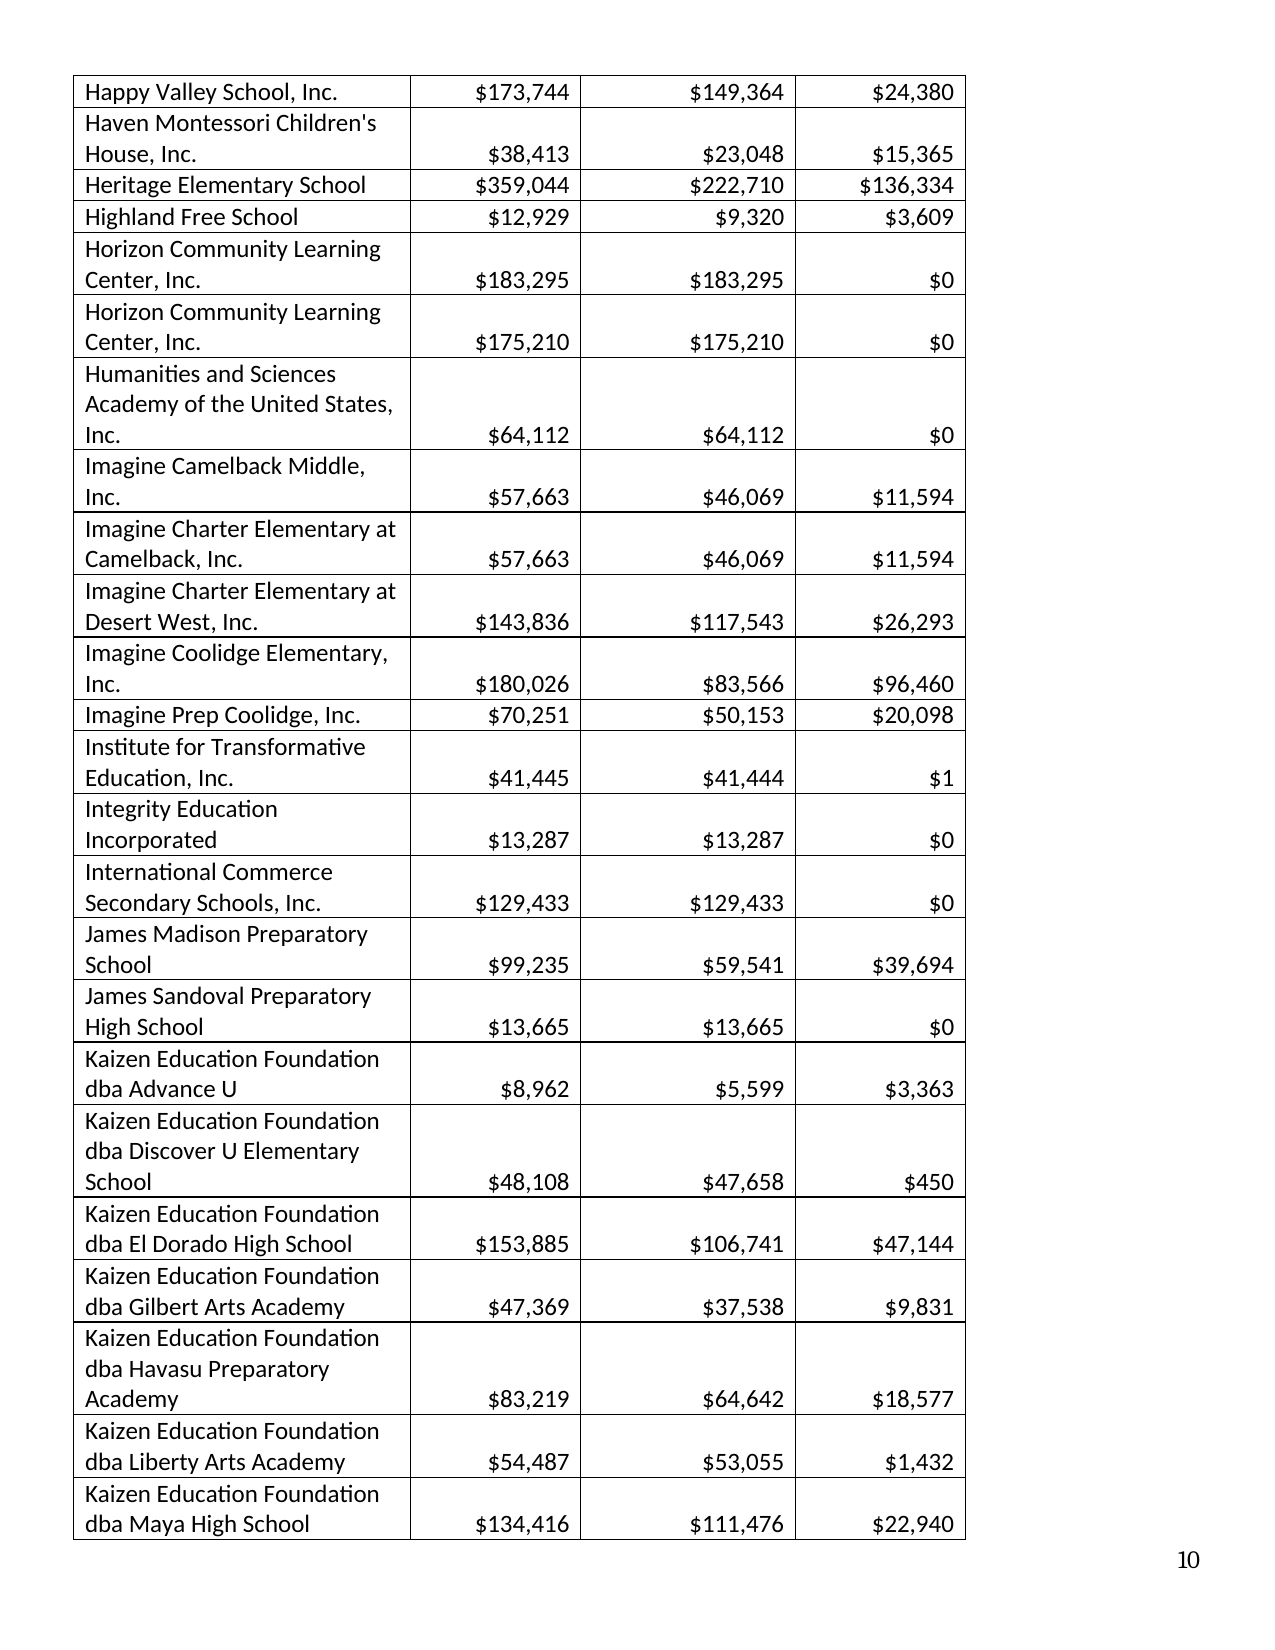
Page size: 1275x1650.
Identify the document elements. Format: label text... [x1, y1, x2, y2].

table_cell $0 [796, 794, 965, 855]
table_cell Imagine Camelback Middle, Inc. [74, 450, 410, 511]
table_cell Kaizen Education Foundation dba Liberty Arts Academy [74, 1415, 410, 1477]
table_cell $0 [796, 358, 965, 449]
table_cell $47,369 [411, 1260, 580, 1321]
table_cell $26,293 [796, 575, 965, 636]
table_cell $136,334 [796, 170, 965, 200]
table_cell $175,210 [411, 295, 580, 357]
table_cell $13,287 [411, 794, 580, 855]
table_cell James Madison Preparatory School [74, 918, 410, 979]
table_cell $106,741 [581, 1198, 795, 1259]
table_cell $111,476 [581, 1478, 795, 1539]
table_cell $3,363 [796, 1043, 965, 1104]
table_cell $11,594 [796, 513, 965, 574]
table_cell James Sandoval Preparatory High School [74, 980, 410, 1041]
table_cell $22,940 [796, 1478, 965, 1539]
table_cell $359,044 [411, 170, 580, 200]
table_cell International Commerce Secondary Schools, Inc. [74, 856, 410, 917]
table_cell Kaizen Education Foundation dba Gilbert Arts Academy [74, 1260, 410, 1321]
table_cell $37,538 [581, 1260, 795, 1321]
table_cell Heritage Elementary School [74, 170, 410, 200]
table_cell $39,694 [796, 918, 965, 979]
table_cell $48,108 [411, 1105, 580, 1196]
table_cell $23,048 [581, 108, 795, 169]
table_cell Imagine Prep Coolidge, Inc. [74, 700, 410, 730]
table_cell $99,235 [411, 918, 580, 979]
table_cell $180,026 [411, 638, 580, 698]
table_cell $9,320 [581, 201, 795, 232]
table_cell $38,413 [411, 108, 580, 169]
table_cell $13,665 [411, 980, 580, 1041]
table_cell $143,836 [411, 575, 580, 636]
table_cell $57,663 [411, 450, 580, 511]
table_cell Kaizen Education Foundation dba El Dorado High School [74, 1198, 410, 1259]
table_cell $50,153 [581, 700, 795, 730]
table_cell $9,831 [796, 1260, 965, 1321]
table_cell $149,364 [581, 76, 795, 107]
table_cell $183,295 [581, 233, 795, 294]
table_cell $64,112 [581, 358, 795, 449]
table_cell Imagine Charter Elementary at Desert West, Inc. [74, 575, 410, 636]
table_cell $41,445 [411, 731, 580, 793]
table_cell $41,444 [581, 731, 795, 793]
table_cell $46,069 [581, 450, 795, 511]
table_cell Kaizen Education Foundation dba Advance U [74, 1043, 410, 1104]
table_cell $46,069 [581, 513, 795, 574]
table_cell $18,577 [796, 1323, 965, 1414]
table_cell Humanities and Sciences Academy of the United States, Inc. [74, 358, 410, 449]
table_cell Imagine Coolidge Elementary, Inc. [74, 638, 410, 698]
table_cell $24,380 [796, 76, 965, 107]
table_cell $175,210 [581, 295, 795, 357]
table_cell Imagine Charter Elementary at Camelback, Inc. [74, 513, 410, 574]
table_cell $0 [796, 295, 965, 357]
table_cell $64,112 [411, 358, 580, 449]
table_cell Kaizen Education Foundation dba Havasu Preparatory Academy [74, 1323, 410, 1414]
table_cell $1,432 [796, 1415, 965, 1477]
table_cell $83,219 [411, 1323, 580, 1414]
table_cell $183,295 [411, 233, 580, 294]
table_cell $13,665 [581, 980, 795, 1041]
table_cell $12,929 [411, 201, 580, 232]
table_cell Horizon Community Learning Center, Inc. [74, 295, 410, 357]
table_cell $153,885 [411, 1198, 580, 1259]
table_cell Kaizen Education Foundation dba Maya High School [74, 1478, 410, 1539]
table_cell $13,287 [581, 794, 795, 855]
table_cell $173,744 [411, 76, 580, 107]
table_cell $222,710 [581, 170, 795, 200]
table_cell $59,541 [581, 918, 795, 979]
table_cell $134,416 [411, 1478, 580, 1539]
table_cell $0 [796, 233, 965, 294]
table_cell $20,098 [796, 700, 965, 730]
table_cell Haven Montessori Children's House, Inc. [74, 108, 410, 169]
table_cell $47,658 [581, 1105, 795, 1196]
table_cell $64,642 [581, 1323, 795, 1414]
table_cell $57,663 [411, 513, 580, 574]
table_cell $0 [796, 856, 965, 917]
table_cell $8,962 [411, 1043, 580, 1104]
table_cell Horizon Community Learning Center, Inc. [74, 233, 410, 294]
table_cell $3,609 [796, 201, 965, 232]
table_cell Happy Valley School, Inc. [74, 76, 410, 107]
table_cell $1 [796, 731, 965, 793]
table_cell Highland Free School [74, 201, 410, 232]
table_cell Institute for Transformative Education, Inc. [74, 731, 410, 793]
table_cell $96,460 [796, 638, 965, 698]
table_cell $129,433 [581, 856, 795, 917]
table_cell $5,599 [581, 1043, 795, 1104]
table_cell $47,144 [796, 1198, 965, 1259]
table_cell $70,251 [411, 700, 580, 730]
table_cell $129,433 [411, 856, 580, 917]
table_cell $54,487 [411, 1415, 580, 1477]
table_cell $0 [796, 980, 965, 1041]
table_cell Kaizen Education Foundation dba Discover U Elementary School [74, 1105, 410, 1196]
table_cell $15,365 [796, 108, 965, 169]
table_cell Integrity Education Incorporated [74, 794, 410, 855]
table_cell $53,055 [581, 1415, 795, 1477]
table_cell $117,543 [581, 575, 795, 636]
table_cell $83,566 [581, 638, 795, 698]
table_cell $450 [796, 1105, 965, 1196]
table_cell $11,594 [796, 450, 965, 511]
